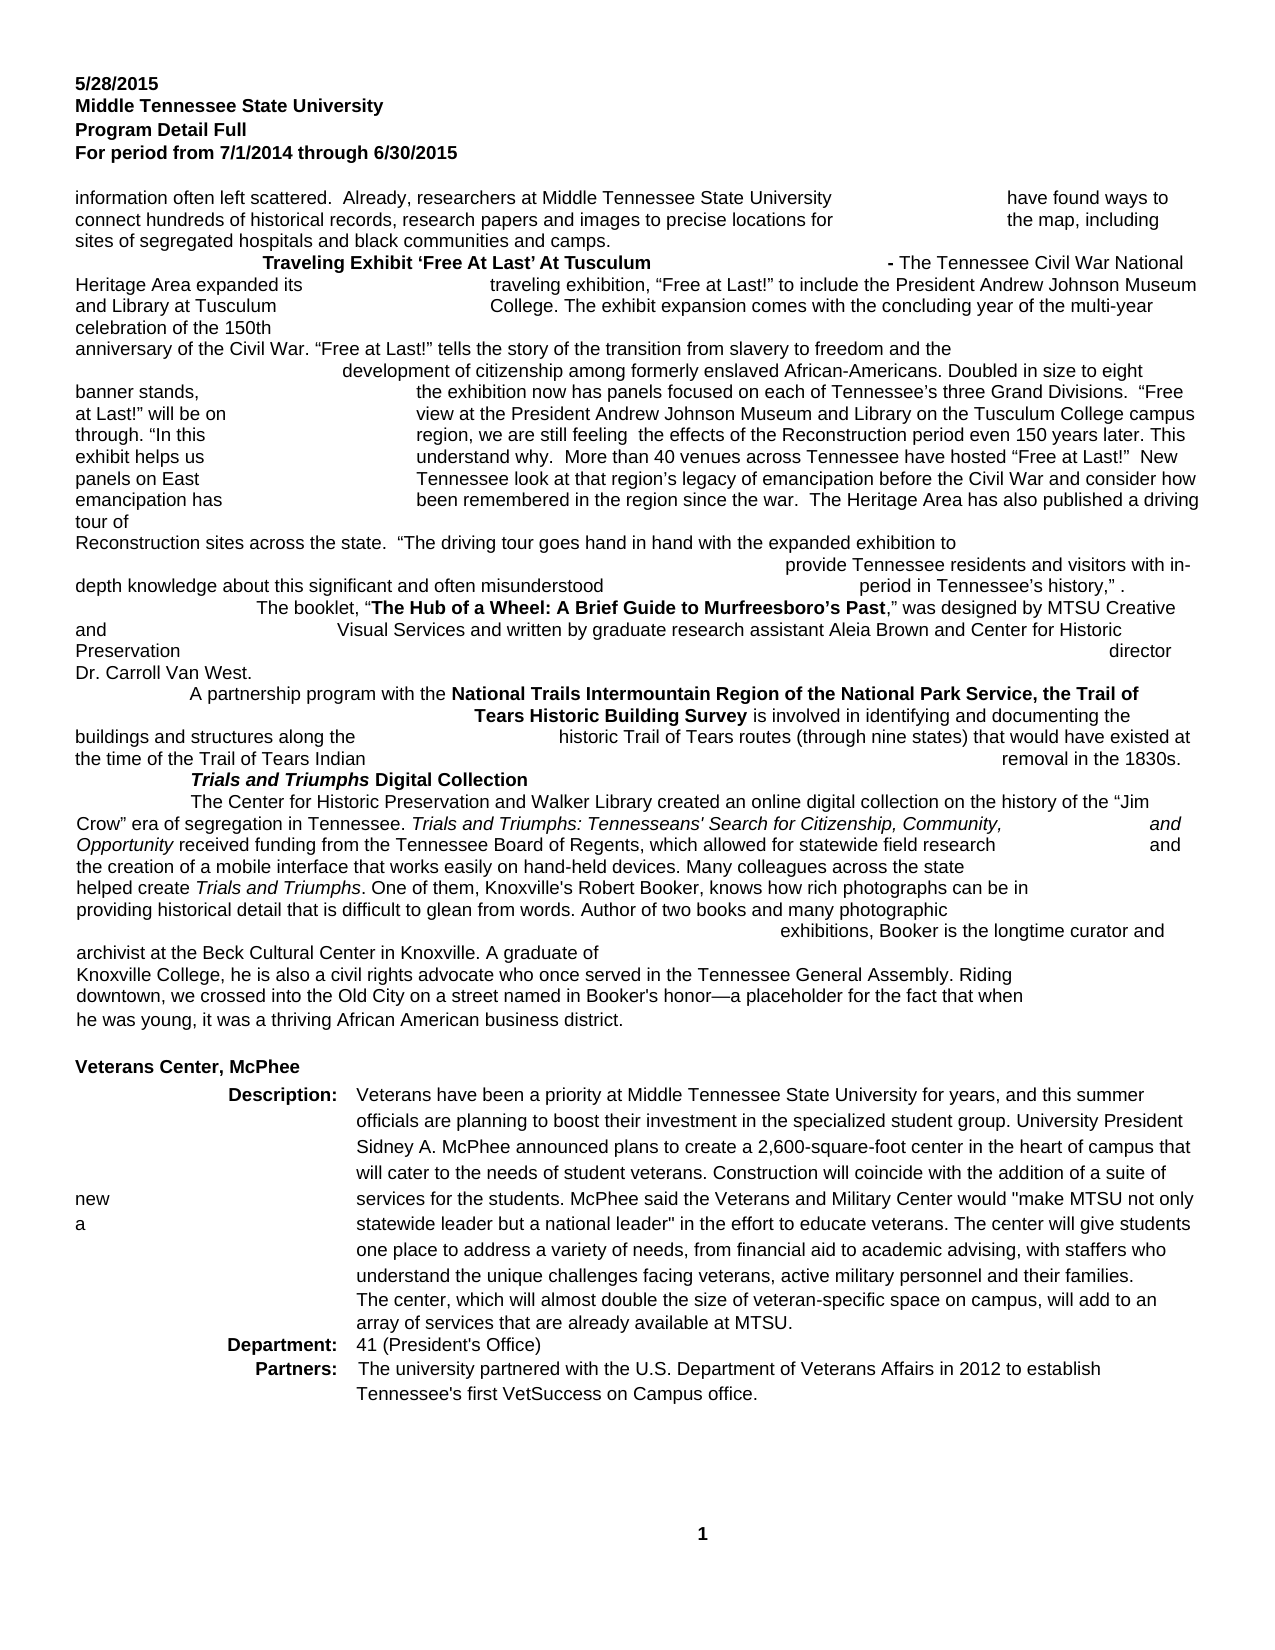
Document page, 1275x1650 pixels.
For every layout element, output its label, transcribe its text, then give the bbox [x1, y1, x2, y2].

text The center, which will almost double the size of veteran-specific space on campus, will add to an [75, 1287, 1200, 1311]
text The Center for Historic Preservation and Walker Library created an online digital collection on the history of the “Jim Crow” era of segregation in Tennessee. Trials and Triumphs: Tennesseans' Search for Citizenship, Community, and Opportunity received funding from the Tennessee Board of Regents, which allowed for statewide field research and the creation of a mobile interface that works easily on hand-held devices. Many colleagues across the state helped create Trials and Triumphs. One of them, Knoxville's Robert Booker, knows how rich photographs can be in providing historical detail that is difficult to glean from words. Author of two books and many photographic exhibitions, Booker is the longtime curator and archivist at the Beck Cultural Center in Knoxville. A graduate of Knoxville College, he is also a civil rights advocate who once served in the Tennessee General Assembly. Riding downtown, we crossed into the Old City on a street named in Booker's honor—a placeholder for the fact that when he was young, it was a thriving African American business district. [76, 791, 1200, 1030]
text The booklet, “The Hub of a Wheel: A Brief Guide to Murfreesboro’s Past,” was designed by MTSU Creative and Visual Services and written by graduate research assistant Aleia Brown and Center for Historic Preservation director Dr. Carroll Van West. [75, 597, 1200, 683]
text Traveling Exhibit ‘Free At Last’ At Tusculum - The Tennessee Civil War National Heritage Area expanded its traveling exhibition, “Free at Last!” to include the President Andrew Johnson Museum and Library at Tusculum College. The exhibit expansion comes with the concluding year of the multi-year celebration of the 150th anniversary of the Civil War. “Free at Last!” tells the story of the transition from slavery to freedom and the development of citizenship among formerly enslaved African-Americans. Doubled in size to eight banner stands, the exhibition now has panels focused on each of Tennessee’s three Grand Divisions. “Free at Last!” will be on view at the President Andrew Johnson Museum and Library on the Tusculum College campus through. “In this region, we are still feeling the effects of the Reconstruction period even 150 years later. This exhibit helps us understand why. More than 40 venues across Tennessee have hosted “Free at Last!” New panels on East Tennessee look at that region’s legacy of emancipation before the Civil War and consider how emancipation has been remembered in the region since the war. The Heritage Area has also published a driving tour of Reconstruction sites across the state. “The driving tour goes hand in hand with the expanded exhibition to provide Tennessee residents and visitors with in-depth knowledge about this significant and often misunderstood period in Tennessee’s history,” . [75, 252, 1200, 597]
text Department: 41 (President's Office) [75, 1334, 1200, 1356]
text Tennessee's first VetSuccess on Campus office. [75, 1379, 1200, 1405]
text Description: Veterans have been a priority at Middle Tennessee State University for years, and this summer [75, 1079, 1200, 1107]
text Trials and Triumphs Digital Collection [76, 769, 1200, 791]
text array of services that are already available at MTSU. [75, 1311, 1200, 1334]
text Partners: The university partnered with the U.S. Department of Veterans Affairs in 2012 to establish [75, 1356, 1200, 1379]
text Veterans Center, McPhee [75, 1052, 1200, 1079]
text A partnership program with the National Trails Intermountain Region of the National Park Service, the Trail of Tears Historic Building Survey is involved in identifying and documenting the buildings and structures along the historic Trail of Tears routes (through nine states) that would have existed at the time of the Trail of Tears Indian removal in the 1830s. [75, 683, 1200, 769]
text officials are planning to boost their investment in the specialized student group. University President Sidney A. McPhee announced plans to create a 2,600-square-foot center in the heart of campus that will cater to the needs of student veterans. Construction will coincide with the addition of a suite of new services for the students. McPhee said the Veterans and Military Center would "make MTSU not only a statewide leader but a national leader" in the effort to educate veterans. The center will give students one place to address a variety of needs, from financial aid to academic advising, with staffers who understand the unique challenges facing veterans, active military personnel and their families. [75, 1107, 1200, 1287]
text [75, 187, 1200, 252]
